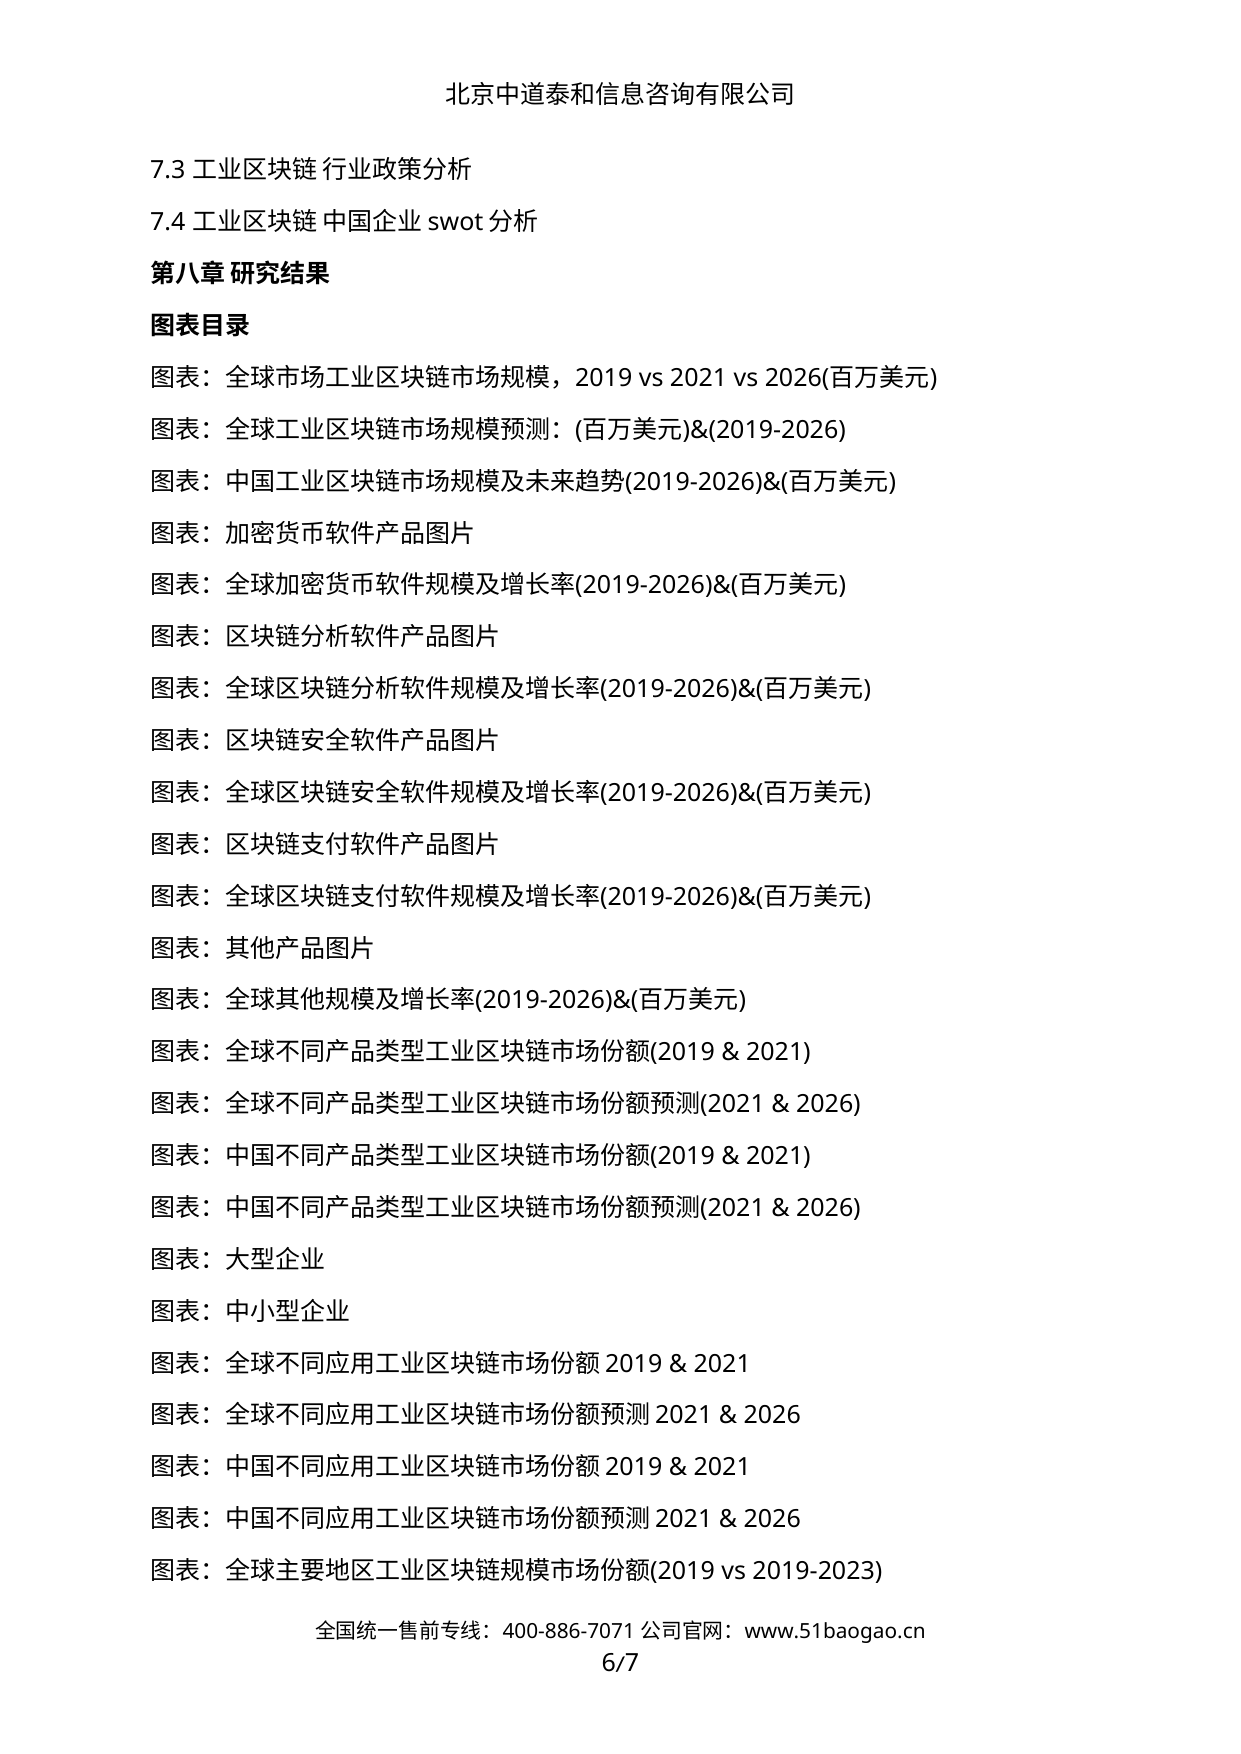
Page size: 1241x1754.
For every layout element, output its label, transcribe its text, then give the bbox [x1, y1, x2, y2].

text 图表：全球不同应用工业区块链市场份额预测2021 & 2026 [150, 1395, 1090, 1431]
text 图表：全球市场工业区块链市场规模，2019 vs 2021 vs 2026(百万美元) [150, 357, 1090, 394]
text 图表：全球加密货币软件规模及增长率(2019-2026)&(百万美元) [150, 565, 1090, 601]
text 图表：全球区块链支付软件规模及增长率(2019-2026)&(百万美元) [150, 876, 1090, 912]
text 图表：中国不同产品类型工业区块链市场份额(2019 & 2021) [150, 1136, 1090, 1172]
text 图表：全球不同产品类型工业区块链市场份额预测(2021 & 2026) [150, 1084, 1090, 1120]
text 图表：中国不同应用工业区块链市场份额预测2021 & 2026 [150, 1499, 1090, 1535]
text 图表：全球主要地区工业区块链规模市场份额(2019 vs 2019-2023) [150, 1551, 1090, 1587]
text 图表：全球不同应用工业区块链市场份额2019 & 2021 [150, 1343, 1090, 1379]
text 图表：中国工业区块链市场规模及未来趋势(2019-2026)&(百万美元) [150, 461, 1090, 497]
text 图表目录 [150, 306, 1090, 342]
text 图表：中国不同应用工业区块链市场份额2019 & 2021 [150, 1447, 1090, 1483]
text 图表：中国不同产品类型工业区块链市场份额预测(2021 & 2026) [150, 1187, 1090, 1224]
text 图表：其他产品图片 [150, 928, 1090, 964]
text 图表：中小型企业 [150, 1291, 1090, 1327]
text 图表：全球区块链安全软件规模及增长率(2019-2026)&(百万美元) [150, 772, 1090, 809]
text 图表：大型企业 [150, 1239, 1090, 1276]
text 图表：区块链支付软件产品图片 [150, 824, 1090, 861]
text 图表：全球区块链分析软件规模及增长率(2019-2026)&(百万美元) [150, 669, 1090, 705]
text 图表：全球其他规模及增长率(2019-2026)&(百万美元) [150, 980, 1090, 1016]
text 7.3 工业区块链 行业政策分析 [150, 150, 1090, 186]
text 图表：全球工业区块链市场规模预测：(百万美元)&(2019-2026) [150, 409, 1090, 446]
text 图表：全球不同产品类型工业区块链市场份额(2019 & 2021) [150, 1032, 1090, 1068]
text 第八章 研究结果 [150, 254, 1090, 290]
text 图表：加密货币软件产品图片 [150, 513, 1090, 549]
text 图表：区块链分析软件产品图片 [150, 617, 1090, 653]
text 图表：区块链安全软件产品图片 [150, 721, 1090, 757]
text 7.4 工业区块链 中国企业swot分析 [150, 202, 1090, 238]
